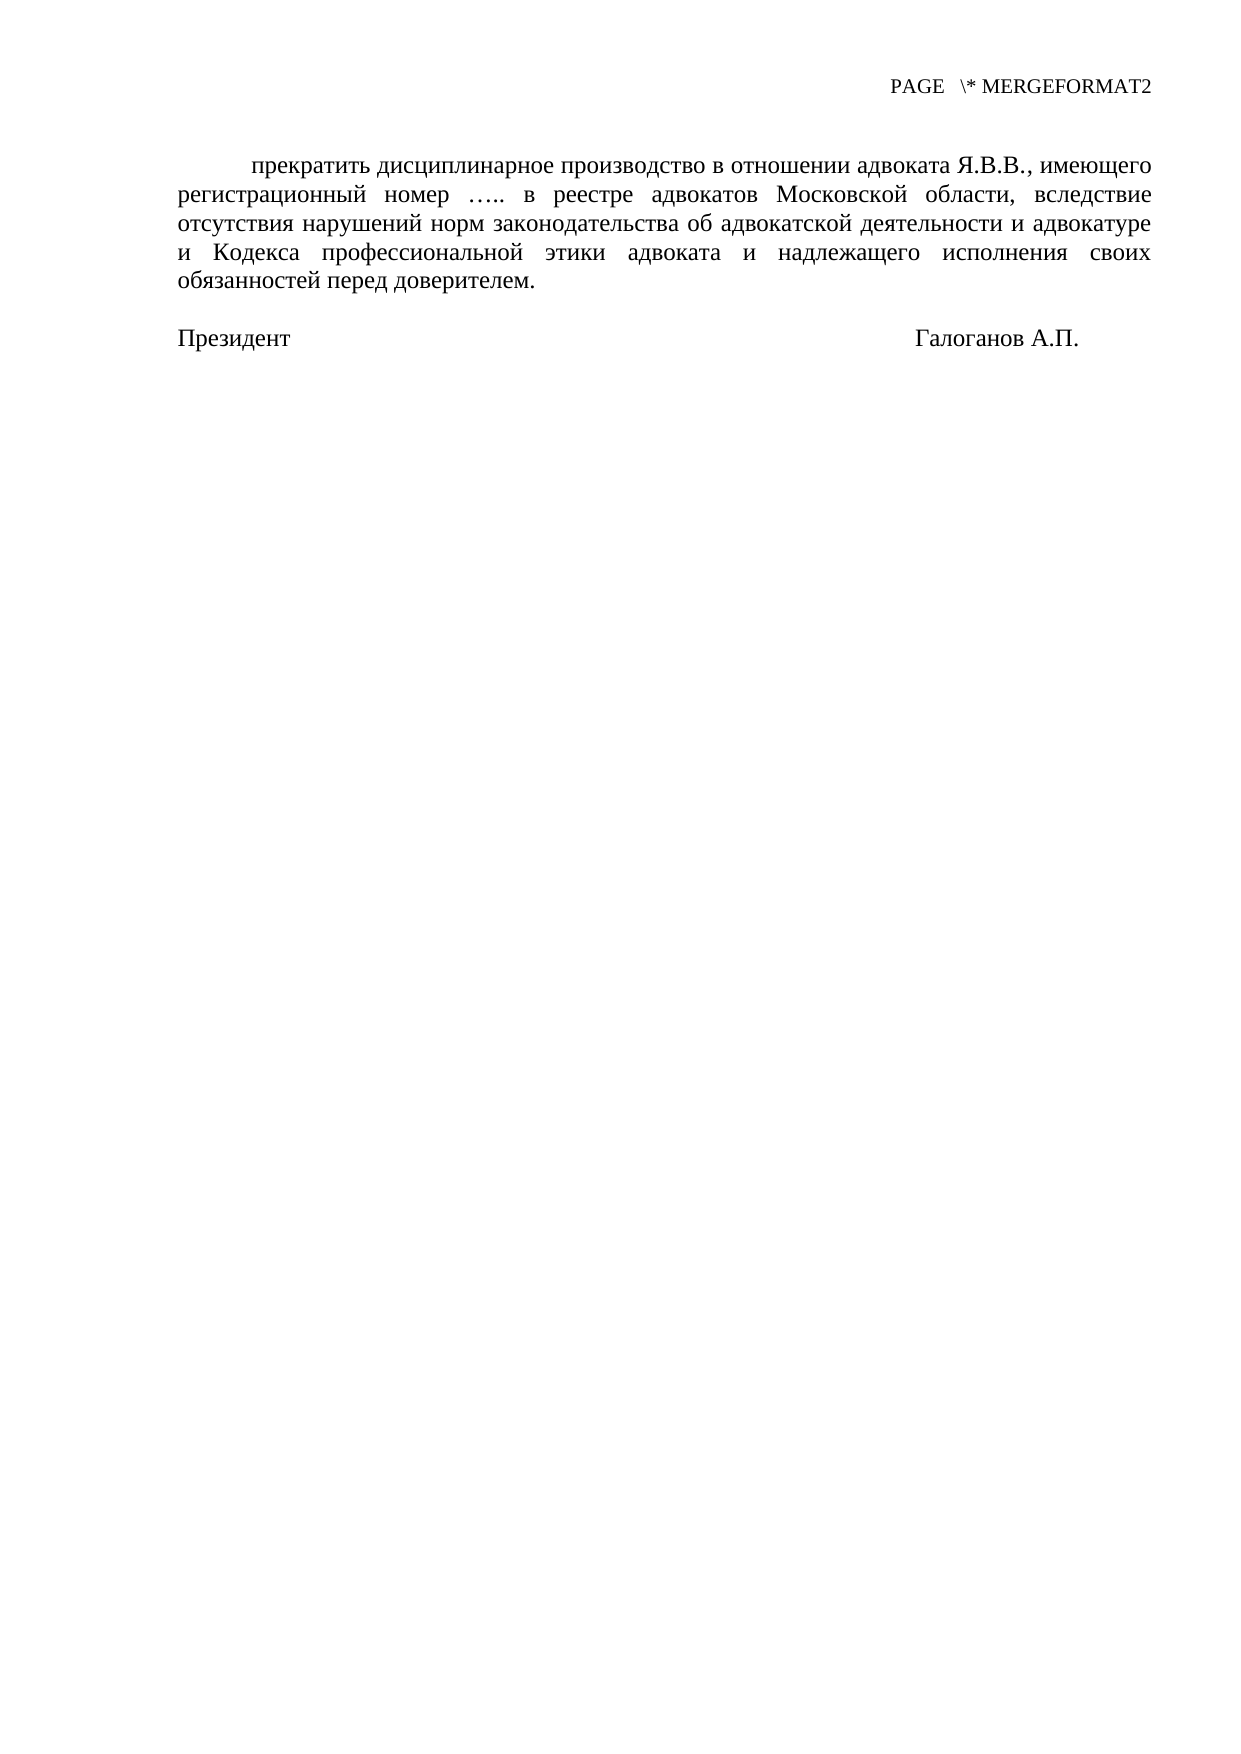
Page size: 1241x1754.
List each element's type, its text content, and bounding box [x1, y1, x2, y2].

text прекратить дисциплинарное производство в отношении адвоката Я.В.В., имеющего регистрационный номер ….. в реестре адвокатов Московской области, вследствие отсутствия нарушений норм законодательства об адвокатской деятельности и адвокатуре и Кодекса профессиональной этики адвоката и надлежащего исполнения своих обязанностей перед доверителем. [177, 151, 1152, 294]
text Президент Галоганов А.П. [177, 294, 1152, 352]
